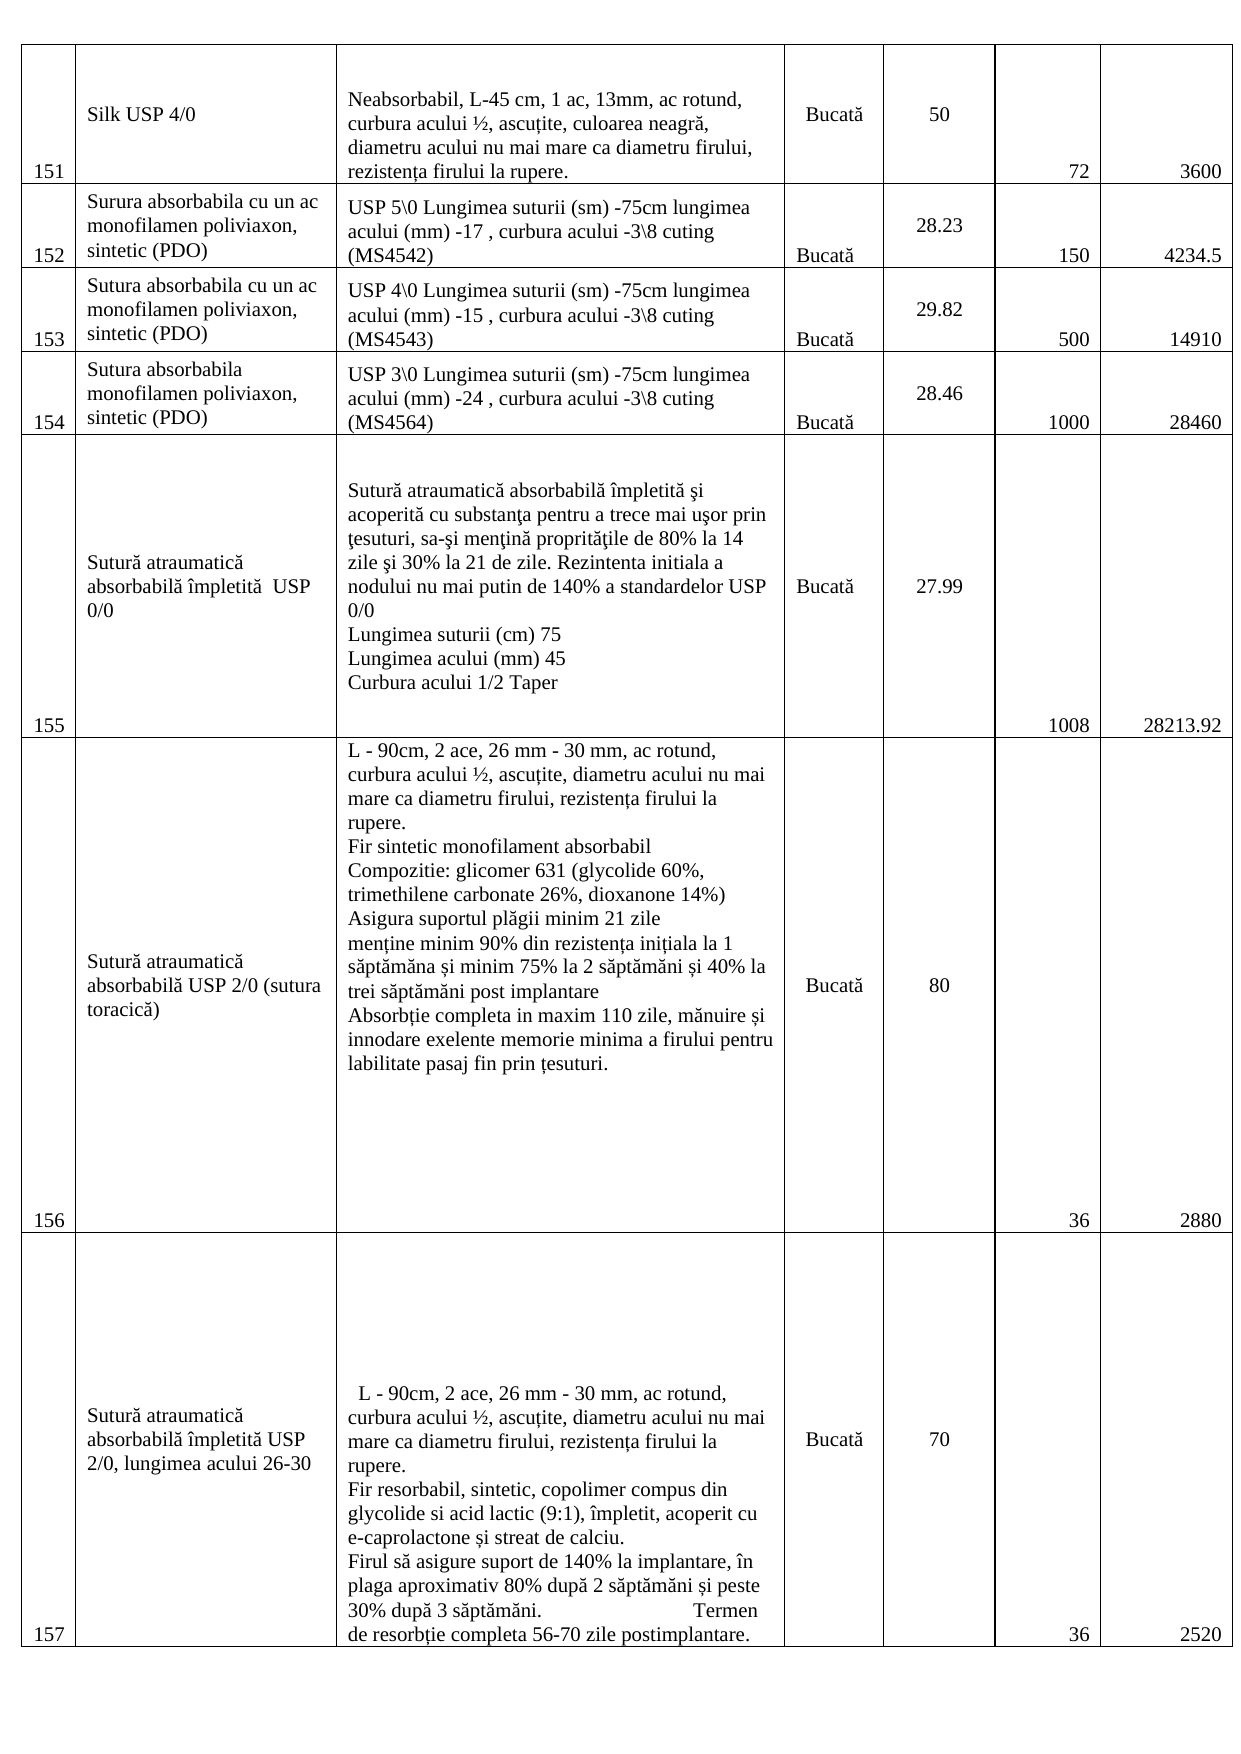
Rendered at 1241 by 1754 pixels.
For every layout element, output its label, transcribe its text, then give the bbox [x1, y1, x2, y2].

table_cell 153 [22, 268, 75, 351]
table_cell Sutura absorbabila monofilamen poliviaxon, sintetic (PDO) [76, 352, 336, 434]
table_cell 28460 [1101, 352, 1232, 434]
table_cell Bucată [785, 435, 883, 737]
table_cell 28213.92 [1101, 435, 1232, 737]
table_cell Silk USP 4/0 [76, 45, 336, 183]
table_cell USP 3\0 Lungimea suturii (sm) -75cm lungimea acului (mm) -24 , curbura acului -3\8 cuting (MS4564) [337, 352, 784, 434]
table_cell 14910 [1101, 268, 1232, 351]
table_cell 156 [22, 738, 75, 1232]
table_cell 36 [996, 1233, 1100, 1646]
table_cell Bucată [785, 45, 883, 183]
table_cell 150 [996, 184, 1100, 267]
table_cell Sutura absorbabila cu un ac monofilamen poliviaxon, sintetic (PDO) [76, 268, 336, 351]
table_cell Bucată [785, 1233, 883, 1646]
table_cell 36 [996, 738, 1100, 1232]
table_cell Bucată [785, 268, 883, 351]
table_cell Sutură atraumatică absorbabilă USP 2/0 (sutura toracică) [76, 738, 336, 1232]
table_cell Bucată [785, 352, 883, 434]
table_cell 29.82 [884, 268, 994, 351]
table_cell Sutură atraumatică absorbabilă împletită USP 2/0, lungimea acului 26-30 [76, 1233, 336, 1646]
table_cell Sutură atraumatică absorbabilă împletită şi acoperită cu substanţa pentru a trece mai uşor prin ţesuturi, sa-şi menţină proprităţile de 80% la 14 zile şi 30% la 21 de zile. Rezintenta initiala a nodului nu mai putin de 140% a standardelor USP 0/0 Lungimea suturii (cm) 75 Lungimea acului (mm) 45 Curbura acului 1/2 Taper [337, 435, 784, 737]
table_cell Bucată [785, 184, 883, 267]
table_cell 1000 [996, 352, 1100, 434]
table_cell Bucată [785, 738, 883, 1232]
table_cell USP 5\0 Lungimea suturii (sm) -75cm lungimea acului (mm) -17 , curbura acului -3\8 cuting (MS4542) [337, 184, 784, 267]
table_cell 70 [884, 1233, 994, 1646]
table_cell 2880 [1101, 738, 1232, 1232]
table_cell USP 4\0 Lungimea suturii (sm) -75cm lungimea acului (mm) -15 , curbura acului -3\8 cuting (MS4543) [337, 268, 784, 351]
table_cell 28.23 [884, 184, 994, 267]
table_cell 3600 [1101, 45, 1232, 183]
table_cell 27.99 [884, 435, 994, 737]
table_cell 28.46 [884, 352, 994, 434]
table_cell 152 [22, 184, 75, 267]
table_cell Sutură atraumatică absorbabilă împletită USP 0/0 [76, 435, 336, 737]
table_cell 155 [22, 435, 75, 737]
table_cell 50 [884, 45, 994, 183]
table_cell L - 90cm, 2 ace, 26 mm - 30 mm, ac rotund, curbura acului ½, ascuțite, diametru acului nu mai mare ca diametru firului, rezistența firului la rupere. Fir resorbabil, sintetic, copolimer compus din glycolide si acid lactic (9:1), împletit, acoperit cu e-caprolactone și streat de calciu. Firul să asigure suport de 140% la implantare, în plaga aproximativ 80% după 2 săptămăni și peste 30% după 3 săptămăni. Termen de resorbție completa 56-70 zile postimplantare. [337, 1233, 784, 1646]
table_cell 80 [884, 738, 994, 1232]
table_cell 157 [22, 1233, 75, 1646]
table_cell 4234.5 [1101, 184, 1232, 267]
table_cell Surura absorbabila cu un ac monofilamen poliviaxon, sintetic (PDO) [76, 184, 336, 267]
table_cell 72 [996, 45, 1100, 183]
table_cell 500 [996, 268, 1100, 351]
table_cell Neabsorbabil, L-45 cm, 1 ac, 13mm, ac rotund, curbura acului ½, ascuțite, culoarea neagră, diametru acului nu mai mare ca diametru firului, rezistența firului la rupere. [337, 45, 784, 183]
table_cell 2520 [1101, 1233, 1232, 1646]
table_cell 154 [22, 352, 75, 434]
table_cell 1008 [996, 435, 1100, 737]
table_cell 151 [22, 45, 75, 183]
